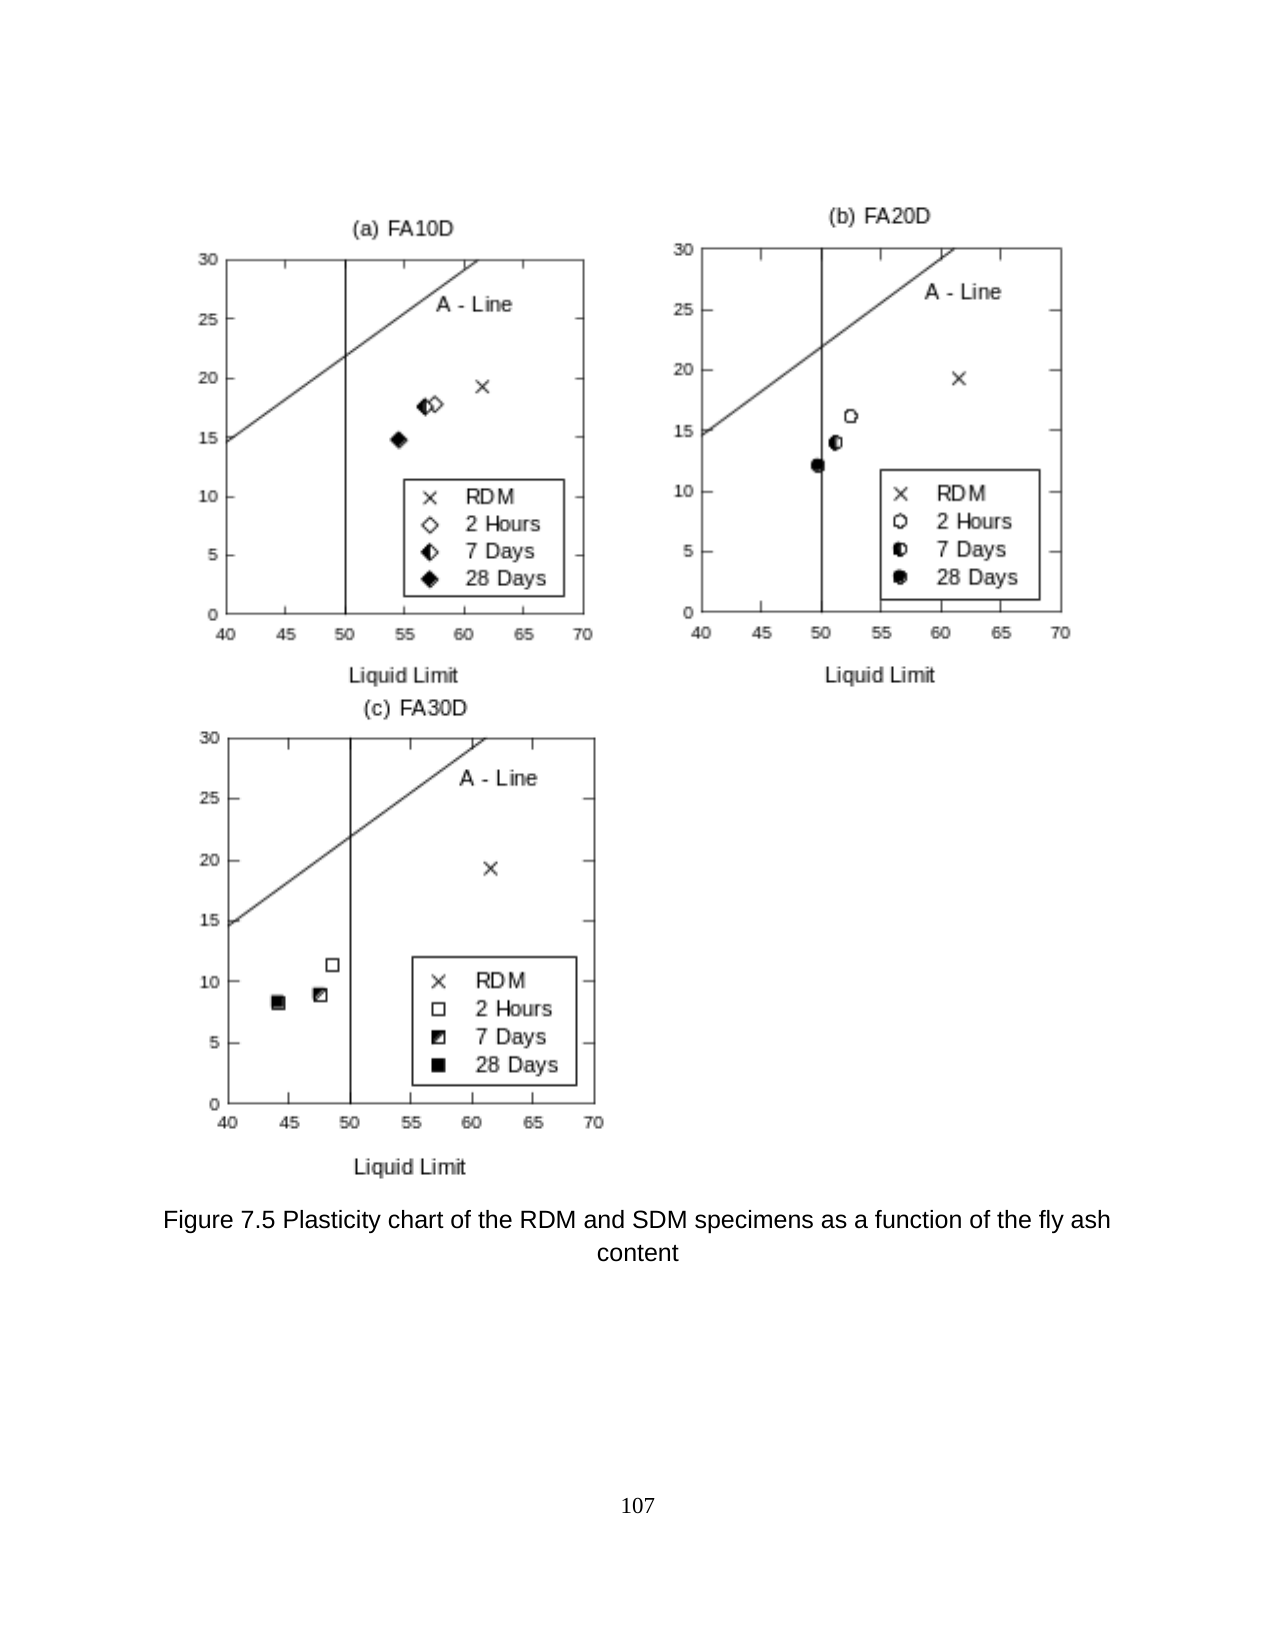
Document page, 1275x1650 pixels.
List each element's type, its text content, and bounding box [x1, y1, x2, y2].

text Figure 7.5 Plasticity chart of the RDM and SDM specimens as a function of the fly ash content [150, 1205, 1125, 1267]
